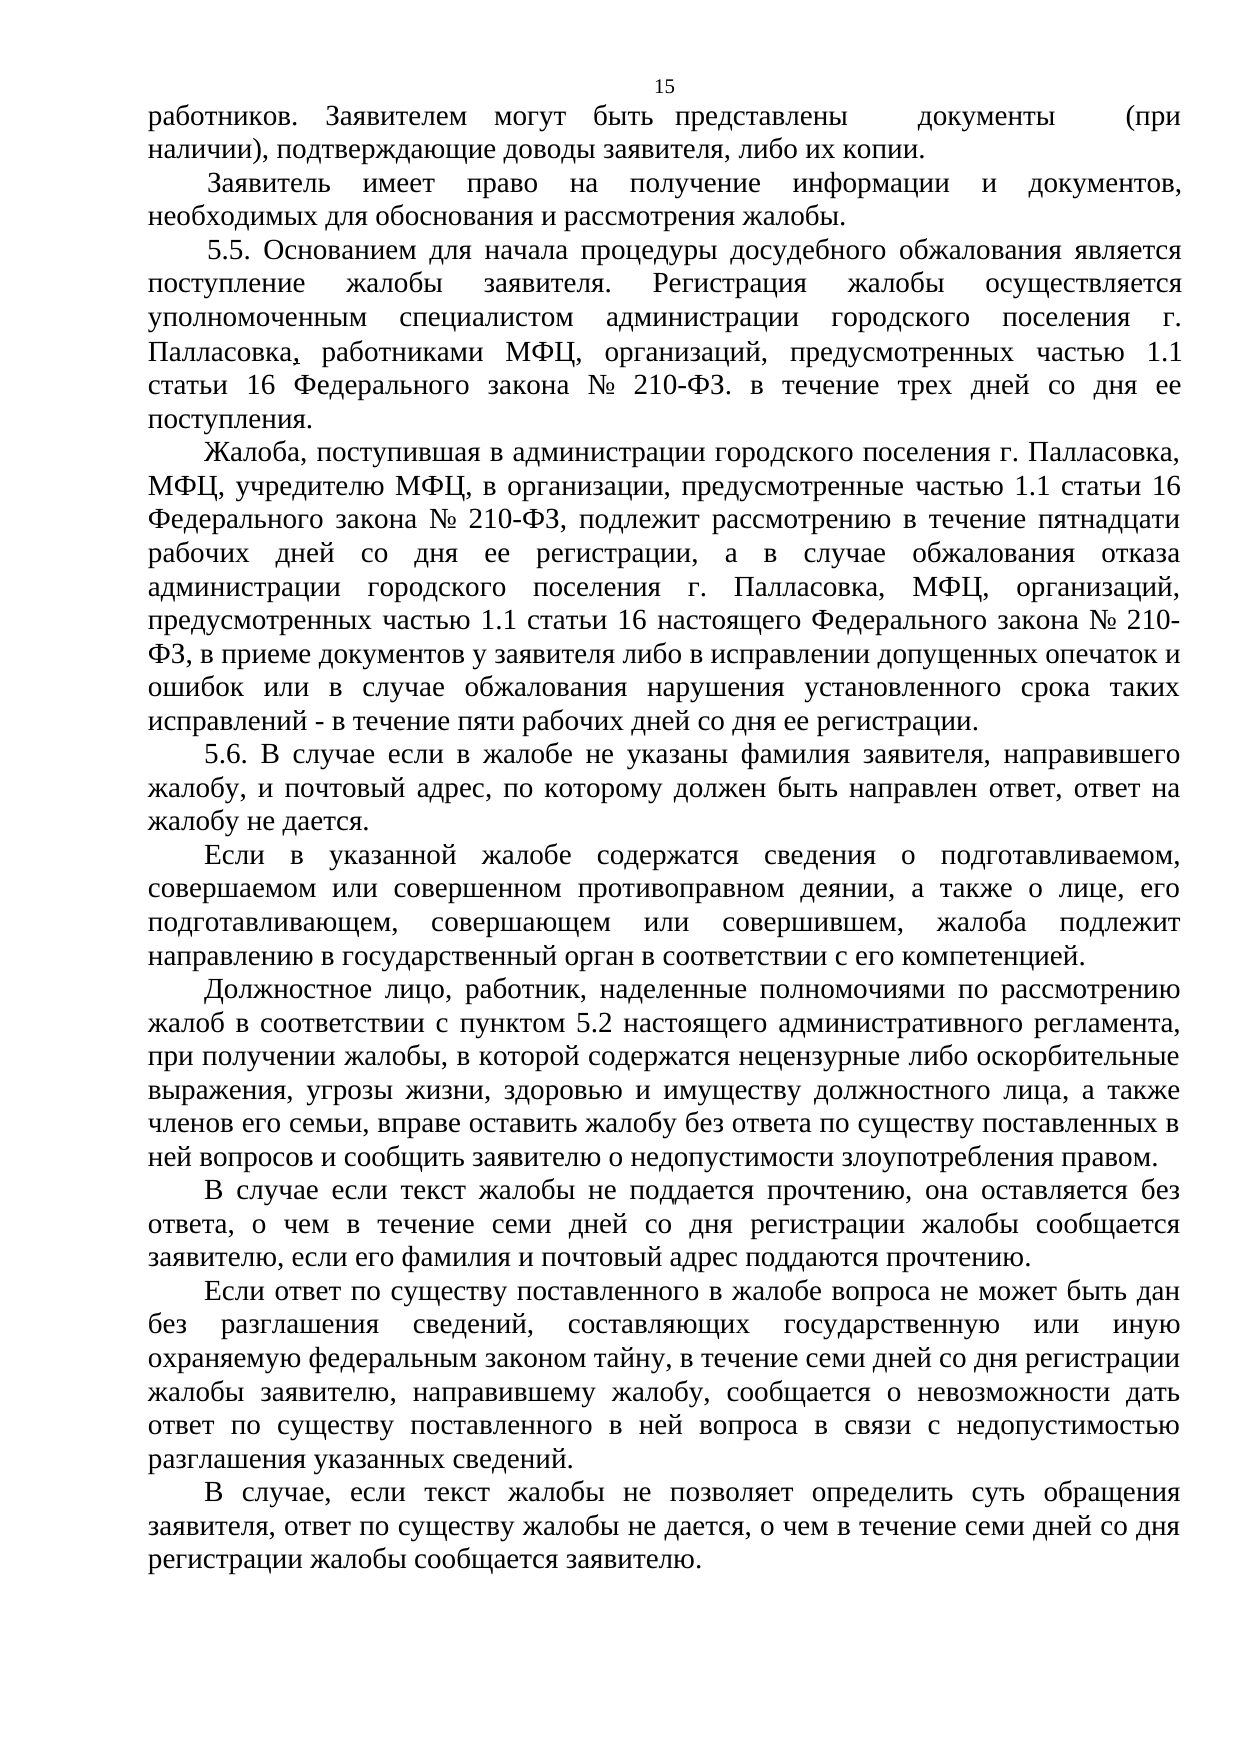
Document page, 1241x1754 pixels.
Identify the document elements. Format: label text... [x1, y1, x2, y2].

text Если ответ по существу поставленного в жалобе вопроса не может быть дан без разглашения сведений, составляющих государственную или иную охраняемую федеральным законом тайну, в течение семи дней со дня регистрации жалобы заявителю, направившему жалобу, сообщается о невозможности дать ответ по существу поставленного в ней вопроса в связи с недопустимостью разглашения указанных сведений. [148, 1273, 1181, 1474]
text 5.6. В случае если в жалобе не указаны фамилия заявителя, направившего жалобу, и почтовый адрес, по которому должен быть направлен ответ, ответ на жалобу не дается. [148, 736, 1181, 837]
text Заявитель имеет право на получение информации и документов, необходимых для обоснования и рассмотрения жалобы. [148, 165, 1183, 232]
text В случае если текст жалобы не поддается прочтению, она оставляется без ответа, о чем в течение семи дней со дня регистрации жалобы сообщается заявителю, если его фамилия и почтовый адрес поддаются прочтению. [148, 1172, 1181, 1273]
text Жалоба, поступившая в администрации городского поселения г. Палласовка, МФЦ, учредителю МФЦ, в организации, предусмотренные частью 1.1 статьи 16 Федерального закона № 210-ФЗ, подлежит рассмотрению в течение пятнадцати рабочих дней со дня ее регистрации, а в случае обжалования отказа администрации городского поселения г. Палласовка, МФЦ, организаций, предусмотренных частью 1.1 статьи 16 настоящего Федерального закона № 210-ФЗ, в приеме документов у заявителя либо в исправлении допущенных опечаток и ошибок или в случае обжалования нарушения установленного срока таких исправлений - в течение пяти рабочих дней со дня ее регистрации. [148, 434, 1181, 736]
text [148, 98, 1181, 165]
text В случае, если текст жалобы не позволяет определить суть обращения заявителя, ответ по существу жалобы не дается, о чем в течение семи дней со дня регистрации жалобы сообщается заявителю. [148, 1474, 1181, 1575]
text Должностное лицо, работник, наделенные полномочиями по рассмотрению жалоб в соответствии с пунктом 5.2 настоящего административного регламента, при получении жалобы, в которой содержатся нецензурные либо оскорбительные выражения, угрозы жизни, здоровью и имуществу должностного лица, а также членов его семьи, вправе оставить жалобу без ответа по существу поставленных в ней вопросов и сообщить заявителю о недопустимости злоупотребления правом. [148, 971, 1181, 1172]
text 5.5. Основанием для начала процедуры досудебного обжалования является поступление жалобы заявителя. Регистрация жалобы осуществляется уполномоченным специалистом администрации городского поселения г. Палласовка, работниками МФЦ, организаций, предусмотренных частью 1.1 статьи 16 Федерального закона № 210-ФЗ. в течение трех дней со дня ее поступления. [148, 232, 1183, 434]
text Если в указанной жалобе содержатся сведения о подготавливаемом, совершаемом или совершенном противоправном деянии, а также о лице, его подготавливающем, совершающем или совершившем, жалоба подлежит направлению в государственный орган в соответствии с его компетенцией. [148, 837, 1181, 971]
